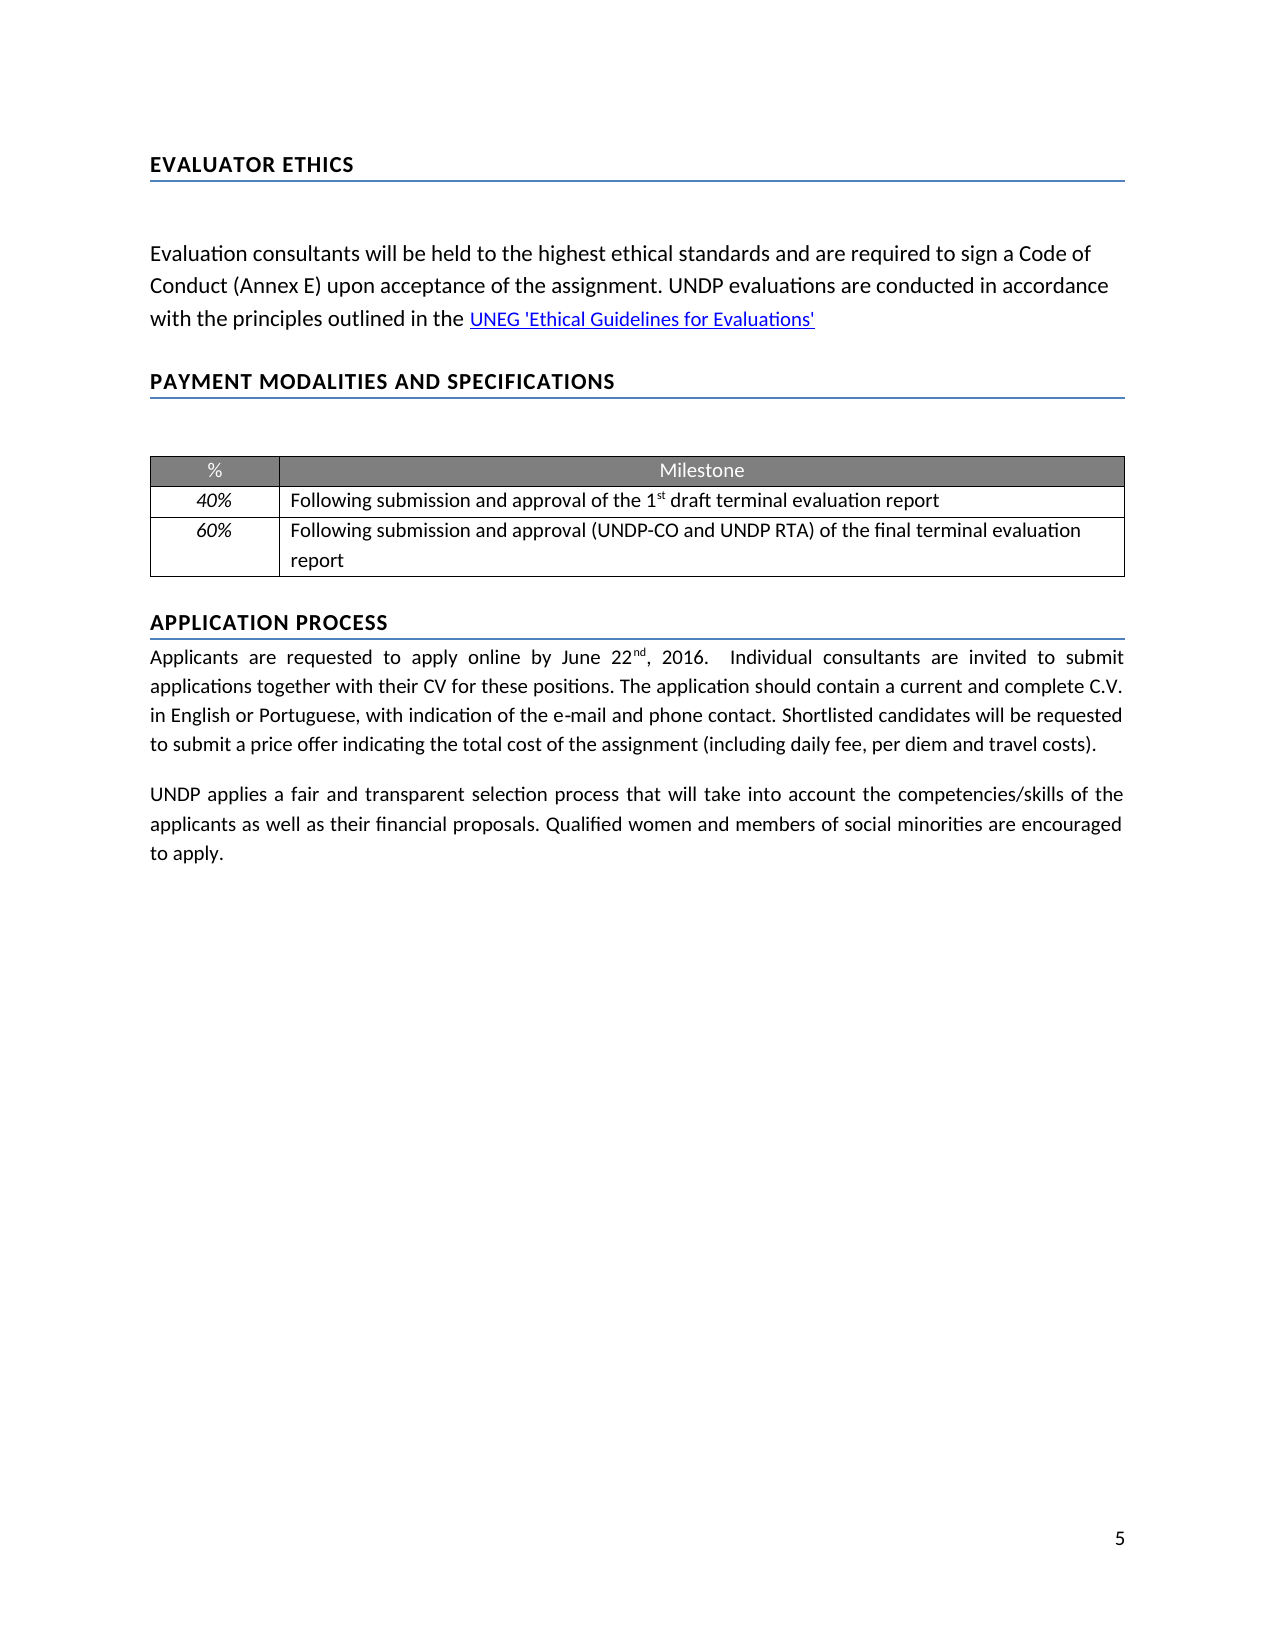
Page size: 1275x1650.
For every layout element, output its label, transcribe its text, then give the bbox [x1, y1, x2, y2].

table_cell 60% [151, 518, 279, 576]
subtitle Payment modalities and specifications [150, 367, 1125, 397]
text Evaluation consultants will be held to the highest ethical standards and are required to sign a Code of Conduct (Annex E) upon acceptance of the assignment. UNDP evaluations are conducted in accordance with the principles outlined in the UNEG 'Ethical Guidelines for Evaluations' [150, 239, 1125, 332]
subtitle Application process [150, 608, 1125, 638]
text Applicants are requested to apply online by June 22nd, 2016. Individual consultants are invited to submit applications together with their CV for these positions. The application should contain a current and complete C.V. in English or Portuguese, with indication of the e‐mail and phone contact. Shortlisted candidates will be requested to submit a price offer indicating the total cost of the assignment (including daily fee, per diem and travel costs). [150, 644, 1125, 757]
table_cell Following submission and approval of the 1st draft terminal evaluation report [280, 487, 1124, 517]
table_header Milestone [280, 457, 1124, 486]
subtitle Evaluator Ethics [150, 150, 1125, 180]
table_cell 40% [151, 487, 279, 517]
table_cell Following submission and approval (UNDP-CO and UNDP RTA) of the final terminal evaluation report [280, 518, 1124, 576]
table_header % [151, 457, 279, 486]
text UNDP applies a fair and transparent selection process that will take into account the competencies/skills of the applicants as well as their financial proposals. Qualified women and members of social minorities are encouraged to apply. [150, 782, 1125, 865]
